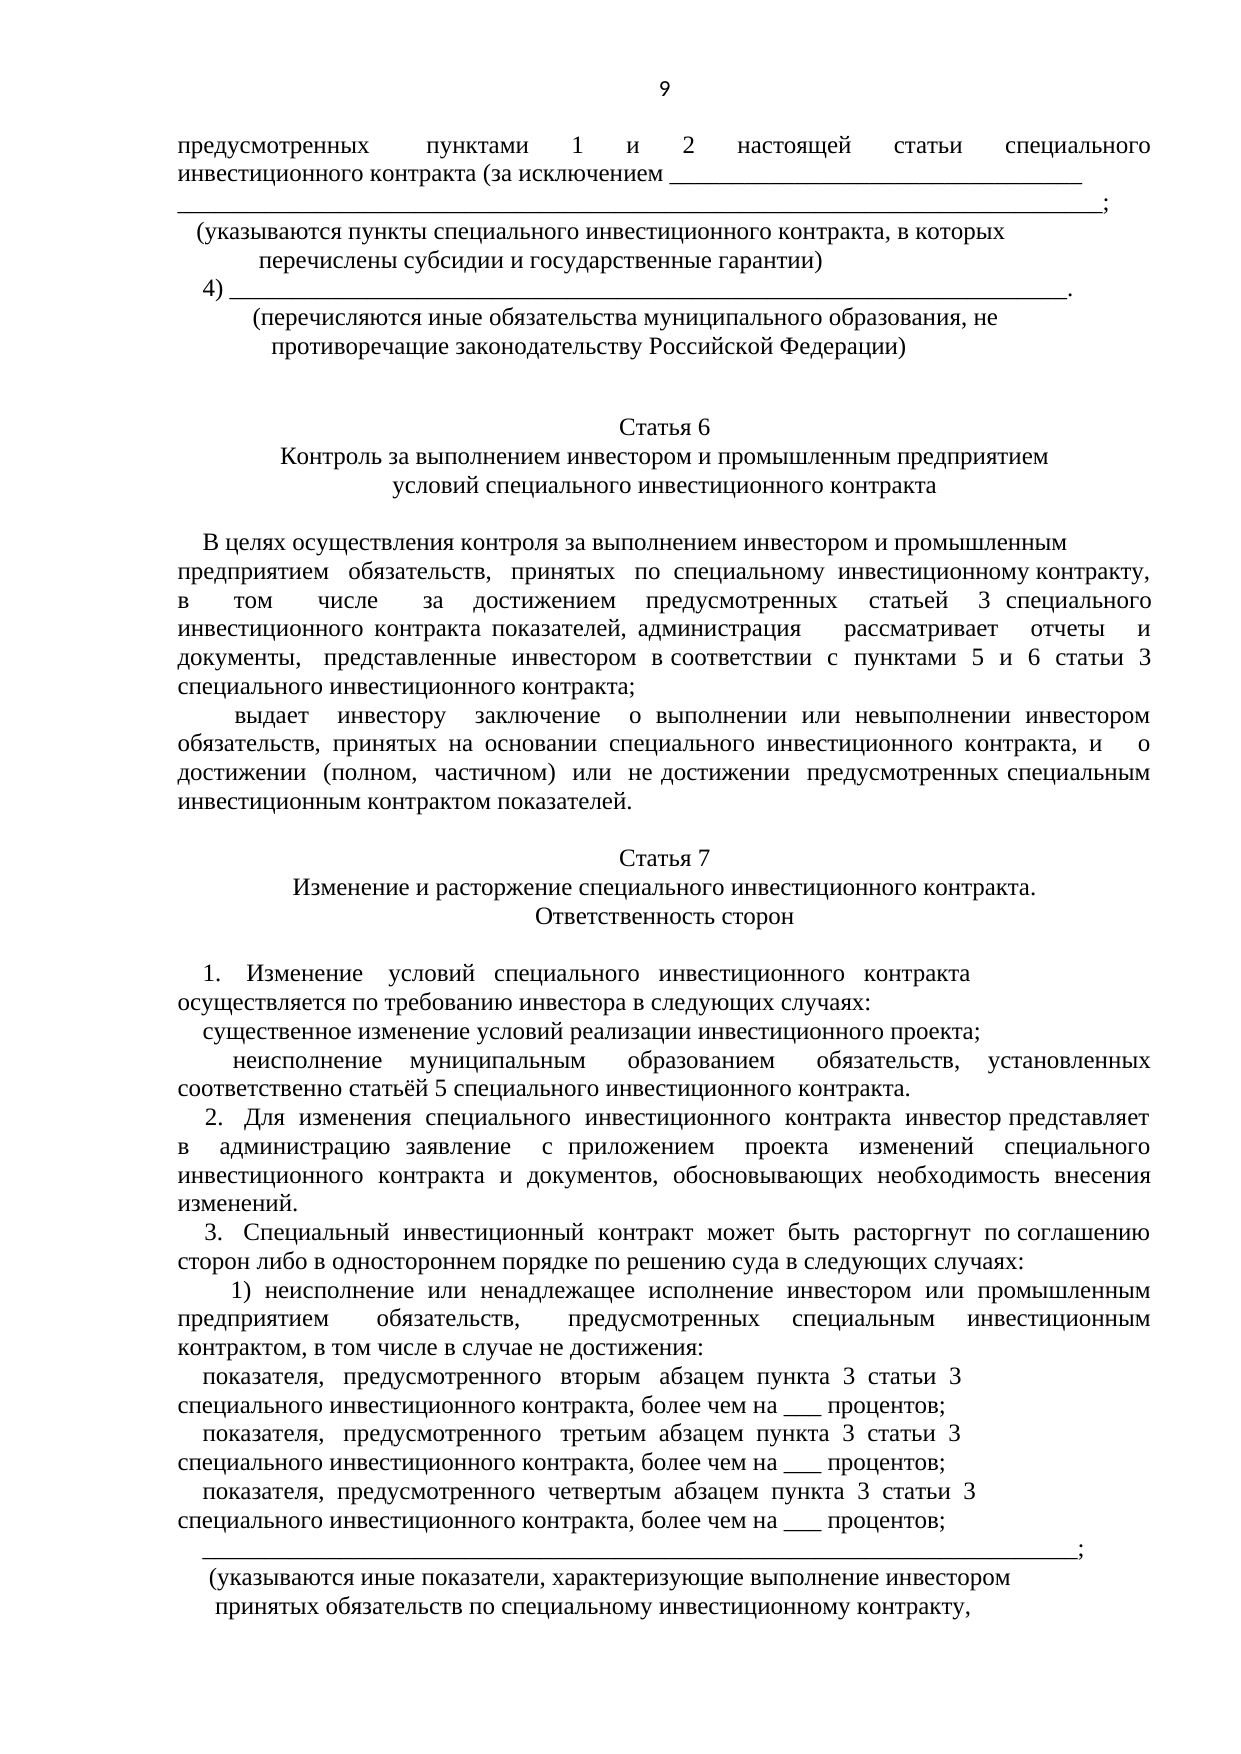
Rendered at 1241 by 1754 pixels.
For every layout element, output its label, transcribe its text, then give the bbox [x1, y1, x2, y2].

text __________________________________________________________________________; [177, 187, 1152, 216]
text Статья 6 [177, 412, 1152, 441]
text 2. Для изменения специального инвестиционного контракта инвестор представляет в администрацию заявление с приложением проекта изменений специального инвестиционного контракта и документов, обосновывающих необходимость внесения изменений. [177, 1102, 1152, 1217]
text выдает инвестору заключение о выполнении или невыполнении инвестором обязательств, принятых на основании специального инвестиционного контракта, и о достижении (полном, частичном) или не достижении предусмотренных специальным инвестиционным контрактом показателей. [177, 700, 1152, 815]
text показателя, предусмотренного вторым абзацем пункта 3 статьи 3 [177, 1361, 1152, 1390]
text Ответственность сторон [177, 901, 1152, 930]
text 1) неисполнение или ненадлежащее исполнение инвестором или промышленным предприятием обязательств, предусмотренных специальным инвестиционным контрактом, в том числе в случае не достижения: [177, 1275, 1152, 1361]
text ______________________________________________________________________; [177, 1533, 1152, 1562]
text В целях осуществления контроля за выполнением инвестором и промышленным [177, 527, 1152, 556]
text принятых обязательств по специальному инвестиционному контракту, [177, 1591, 1152, 1620]
text 1. Изменение условий специального инвестиционного контракта [177, 958, 1152, 987]
text 4) ___________________________________________________________________. [177, 273, 1152, 302]
text осуществляется по требованию инвестора в следующих случаях: [177, 987, 1152, 1016]
text противоречащие законодательству Российской Федерации) [177, 331, 1152, 360]
text 3. Специальный инвестиционный контракт может быть расторгнут по соглашению сторон либо в одностороннем порядке по решению суда в следующих случаях: [177, 1217, 1152, 1275]
text Статья 7 [177, 843, 1152, 872]
text неисполнение муниципальным образованием обязательств, установленных соответственно статьёй 5 специального инвестиционного контракта. [177, 1045, 1152, 1102]
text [177, 130, 1152, 187]
text специального инвестиционного контракта, более чем на ___ процентов; [177, 1447, 1152, 1476]
text (перечисляются иные обязательства муниципального образования, не [177, 302, 1152, 331]
text перечислены субсидии и государственные гарантии) [177, 245, 1152, 273]
text предприятием обязательств, принятых по специальному инвестиционному контракту, в том числе за достижением предусмотренных статьей 3 специального инвестиционного контракта показателей, администрация рассматривает отчеты и документы, представленные инвестором в соответствии с пунктами 5 и 6 статьи 3 специального инвестиционного контракта; [177, 556, 1152, 700]
text (указываются иные показатели, характеризующие выполнение инвестором [177, 1562, 1152, 1591]
text существенное изменение условий реализации инвестиционного проекта; [177, 1016, 1152, 1045]
text условий специального инвестиционного контракта [177, 470, 1152, 498]
text Изменение и расторжение специального инвестиционного контракта. [177, 872, 1152, 901]
text (указываются пункты специального инвестиционного контракта, в которых [177, 216, 1152, 245]
text показателя, предусмотренного третьим абзацем пункта 3 статьи 3 [177, 1418, 1152, 1447]
text специального инвестиционного контракта, более чем на ___ процентов; [177, 1390, 1152, 1418]
text Контроль за выполнением инвестором и промышленным предприятием [177, 441, 1152, 470]
text специального инвестиционного контракта, более чем на ___ процентов; [177, 1505, 1152, 1533]
text показателя, предусмотренного четвертым абзацем пункта 3 статьи 3 [177, 1476, 1152, 1505]
